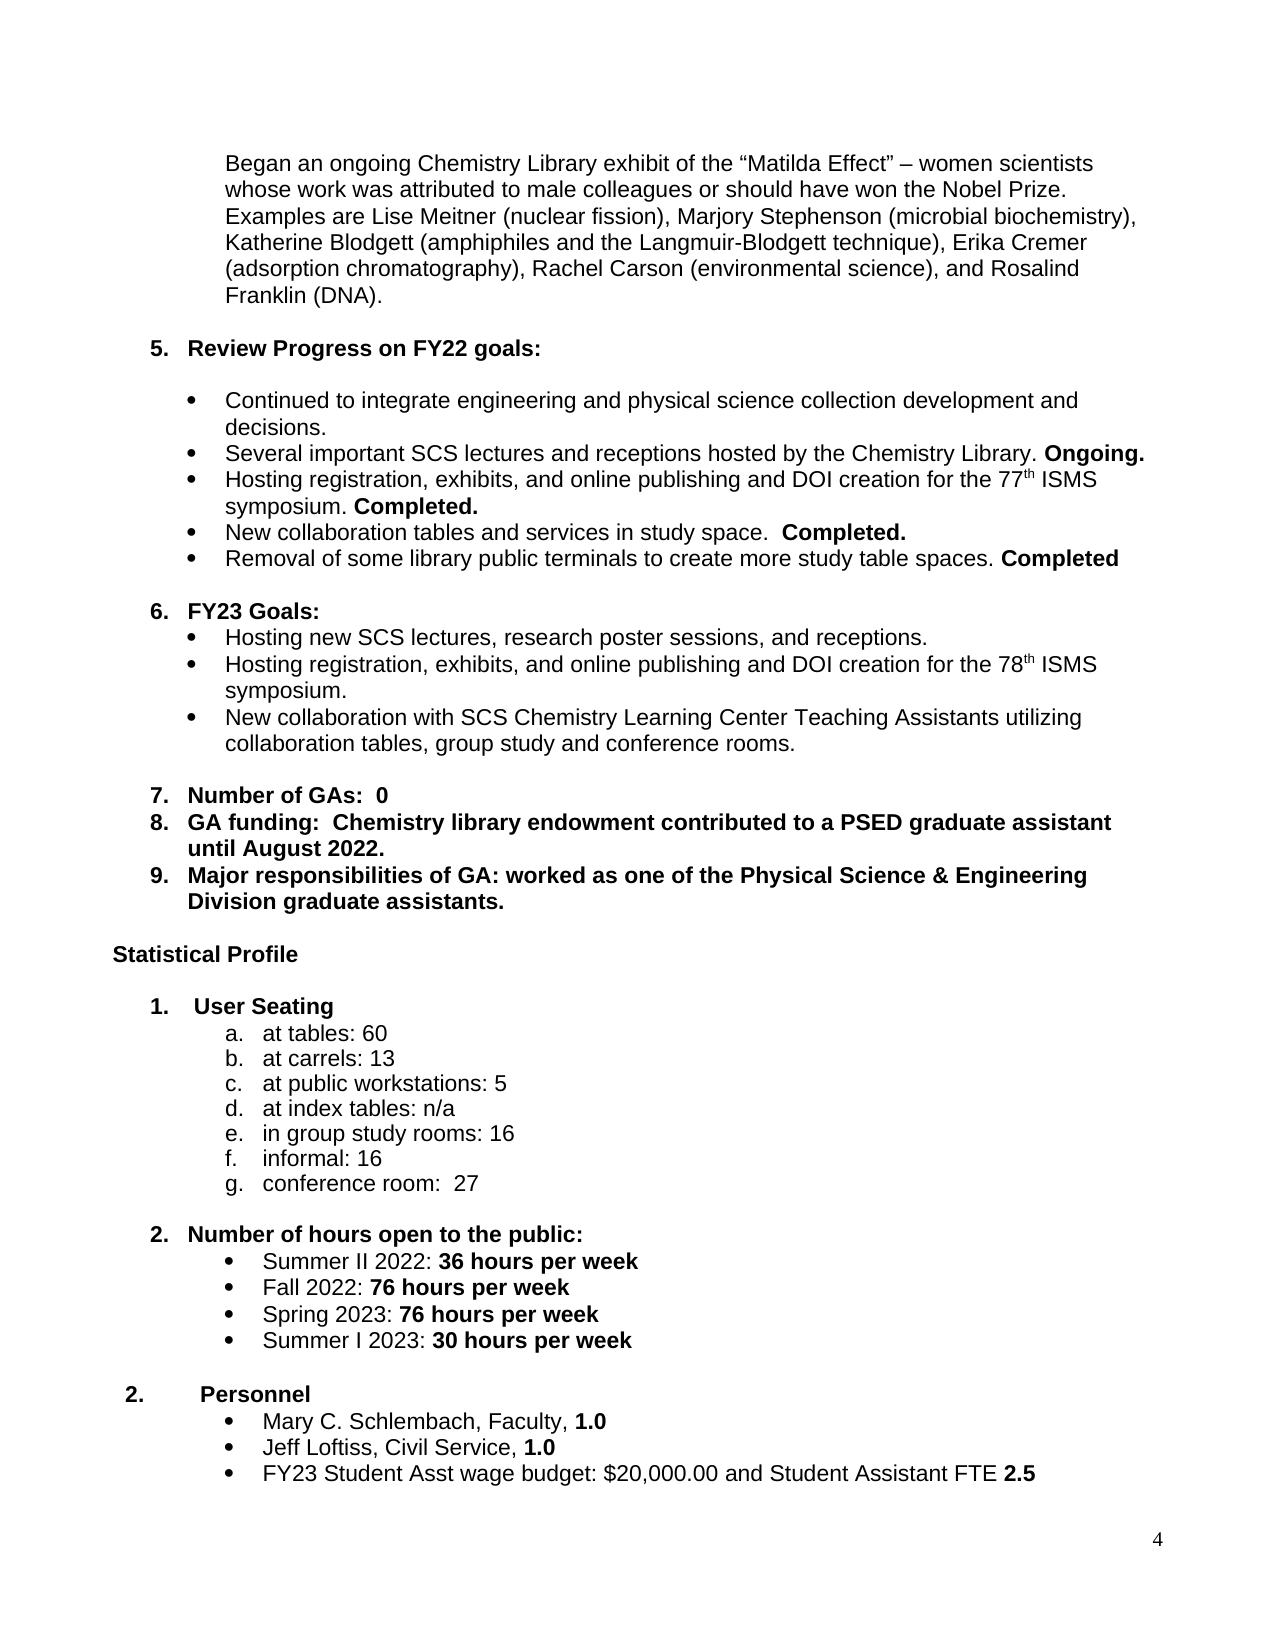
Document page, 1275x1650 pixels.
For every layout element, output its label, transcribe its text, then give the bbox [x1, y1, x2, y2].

list informal: 16 [225, 1146, 1162, 1171]
list Summer II 2022: 36 hours per week [225, 1248, 1162, 1274]
list Summer I 2023: 30 hours per week [225, 1327, 1162, 1353]
list FY23 Goals: [150, 598, 1162, 624]
list Number of GAs: 0 [150, 782, 1162, 809]
text 2. Personnel [125, 1381, 1164, 1408]
list at index tables: n/a [225, 1096, 1162, 1121]
text Statistical Profile [112, 941, 1162, 967]
list Removal of some library public terminals to create more study table spaces. Completed [187, 545, 1162, 572]
list New collaboration with SCS Chemistry Learning Center Teaching Assistants utilizing collaboration tables, group study and conference rooms. [187, 703, 1162, 756]
list FY23 Student Asst wage budget: $20,000.00 and Student Assistant FTE 2.5 [195, 1460, 1155, 1487]
list Several important SCS lectures and receptions hosted by the Chemistry Library. Ongoing. [187, 440, 1162, 466]
list Hosting registration, exhibits, and online publishing and DOI creation for the 77th ISMS symposium. Completed. [187, 466, 1162, 519]
list Mary C. Schlembach, Faculty, 1.0 [195, 1408, 1155, 1434]
list Continued to integrate engineering and physical science collection development and decisions. [187, 387, 1162, 440]
list User Seating [150, 993, 1162, 1020]
list Hosting registration, exhibits, and online publishing and DOI creation for the 78th ISMS symposium. [187, 651, 1162, 703]
list Review Progress on FY22 goals: [150, 334, 1162, 361]
list at carrels: 13 [225, 1046, 1162, 1071]
list Fall 2022: 76 hours per week [225, 1274, 1162, 1301]
list Hosting new SCS lectures, research poster sessions, and receptions. [187, 624, 1162, 651]
list Number of hours open to the public: [150, 1221, 1162, 1248]
list at tables: 60 [225, 1021, 1162, 1046]
list in group study rooms: 16 [225, 1121, 1162, 1146]
list GA funding: Chemistry library endowment contributed to a PSED graduate assistant until August 2022. [150, 809, 1162, 862]
list Major responsibilities of GA: worked as one of the Physical Science & Engineering Division graduate assistants. [150, 862, 1162, 914]
text Began an ongoing Chemistry Library exhibit of the “Matilda Effect” – women scientists whose work was attributed to male colleagues or should have won the Nobel Prize. Examples are Lise Meitner (nuclear fission), Marjory Stephenson (microbial biochemistry), Katherine Blodgett (amphiphiles and the Langmuir-Blodgett technique), Erika Cremer (adsorption chromatography), Rachel Carson (environmental science), and Rosalind Franklin (DNA). [225, 150, 1162, 308]
list conference room: 27 [225, 1171, 1162, 1196]
list New collaboration tables and services in study space. Completed. [187, 519, 1162, 545]
list Spring 2023: 76 hours per week [225, 1301, 1162, 1327]
list Jeff Loftiss, Civil Service, 1.0 [195, 1434, 1155, 1460]
list at public workstations: 5 [225, 1071, 1162, 1096]
